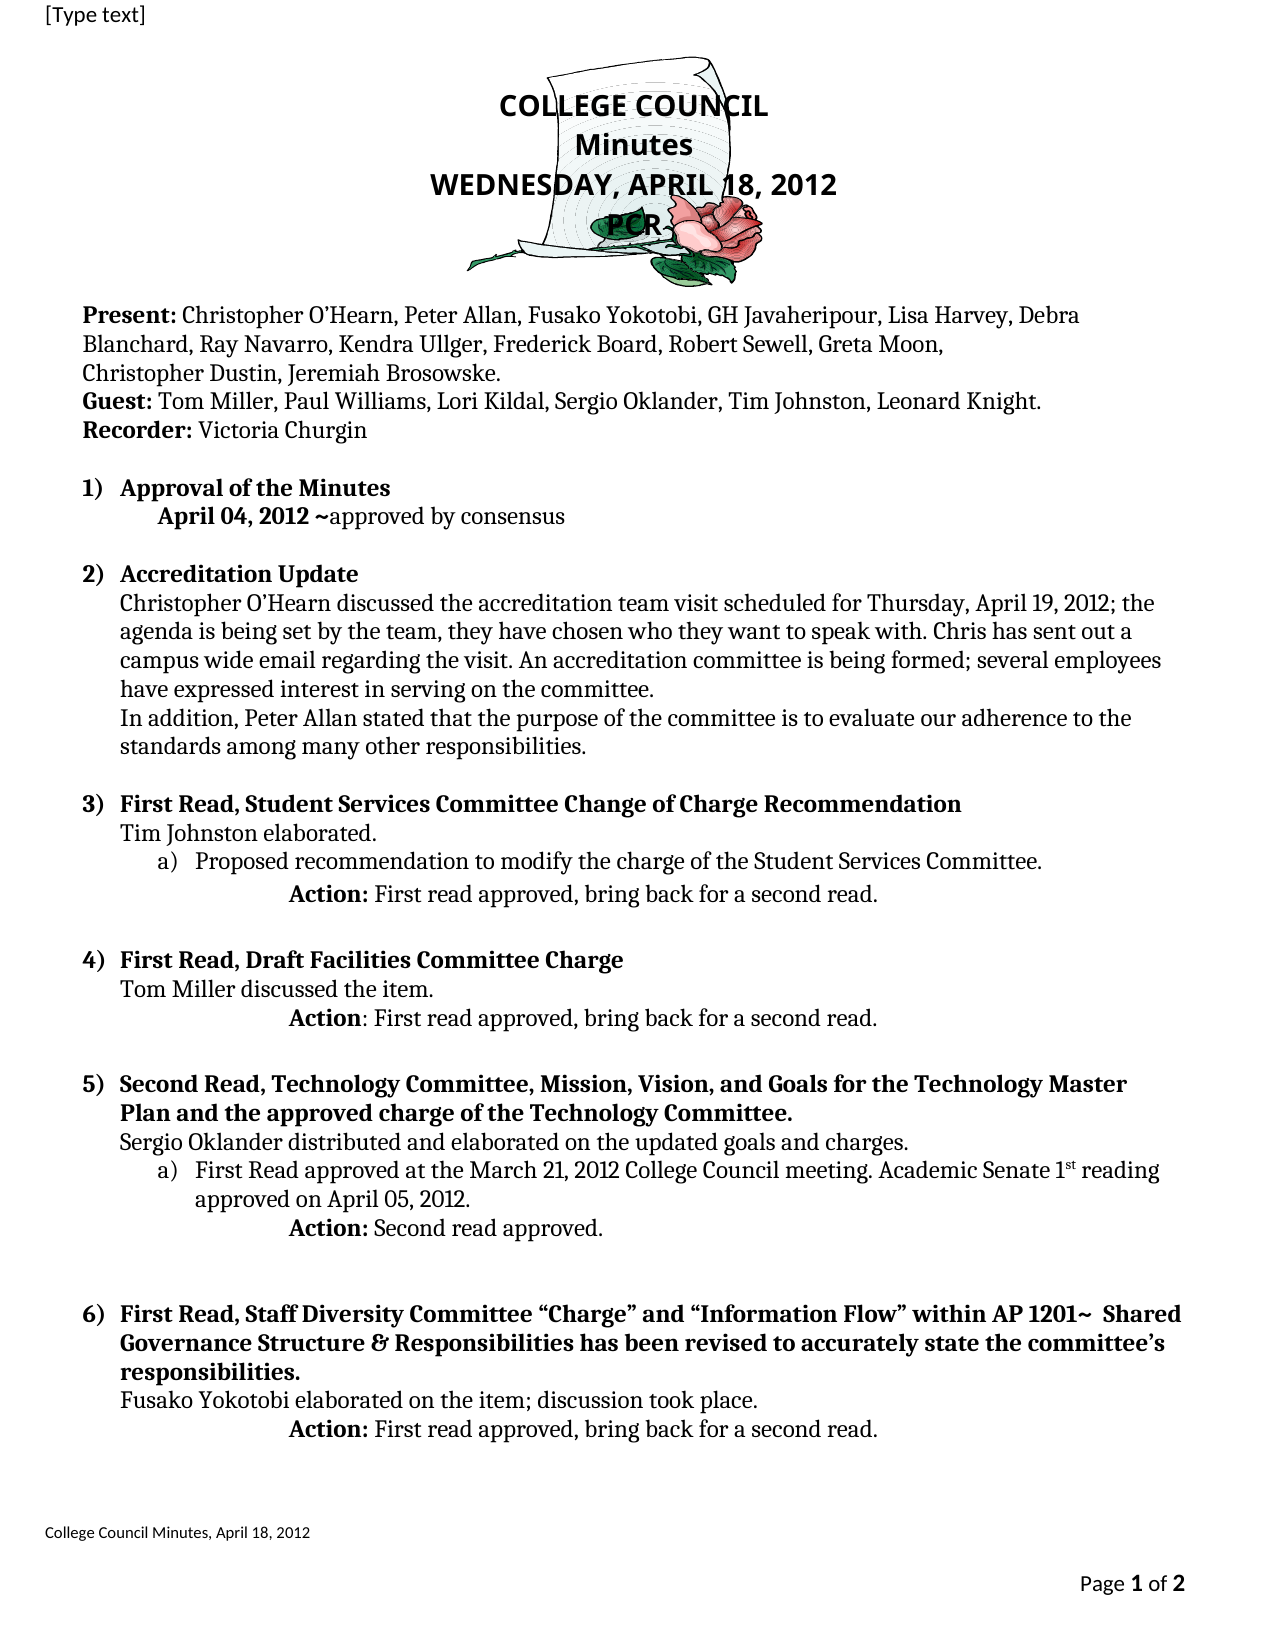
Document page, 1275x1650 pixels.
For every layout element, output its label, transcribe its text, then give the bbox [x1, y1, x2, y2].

list First Read approved at the March 21, 2012 College Council meeting. Academic Senate 1st reading approved on April 05, 2012. [157, 1156, 1185, 1214]
list Accreditation Update [82, 560, 1185, 588]
list Action: First read approved, bring back for a second read. [289, 880, 1185, 909]
text Plan and the approved charge of the Technology Committee. [82, 1099, 1185, 1127]
text Guest: Tom Miller, Paul Williams, Lori Kildal, Sergio Oklander, Tim Johnston, Leonard Knight. [82, 387, 1185, 416]
text Sergio Oklander distributed and elaborated on the updated goals and charges. [82, 1127, 1185, 1156]
list Proposed recommendation to modify the charge of the Student Services Committee. [157, 847, 1185, 876]
text Minutes [82, 124, 1185, 164]
text Action: First read approved, bring back for a second read. [289, 1415, 1185, 1444]
text Christopher O’Hearn discussed the accreditation team visit scheduled for Thursday, April 19, 2012; the agenda is being set by the team, they have chosen who they want to speak with. Chris has sent out a campus wide email regarding the visit. An accreditation committee is being formed; several employees have expressed interest in serving on the committee. [120, 588, 1185, 703]
text PCR [82, 204, 1185, 243]
text COLLEGE COUNCIL [82, 85, 1185, 124]
list First Read, Staff Diversity Committee “Charge” and “Information Flow” within AP 1201~ Shared Governance Structure & Responsibilities has been revised to accurately state the committee’s responsibilities. [82, 1300, 1185, 1386]
list First Read, Draft Facilities Committee Charge [82, 946, 1185, 975]
list First Read, Student Services Committee Change of Charge Recommendation [82, 790, 1185, 818]
text Fusako Yokotobi elaborated on the item; discussion took place. [120, 1386, 1185, 1415]
text Tim Johnston elaborated. [120, 818, 1185, 847]
list Approval of the Minutes [82, 473, 1185, 502]
text April 04, 2012 ~approved by consensus [157, 502, 1185, 531]
text WEDNESDAY, APRIL 18, 2012 [82, 164, 1185, 204]
text Recorder: Victoria Churgin [82, 416, 1185, 445]
text In addition, Peter Allan stated that the purpose of the committee is to evaluate our adherence to the standards among many other responsibilities. [120, 703, 1185, 761]
text Action: Second read approved. [289, 1214, 1185, 1242]
list Second Read, Technology Committee, Mission, Vision, and Goals for the Technology Master [82, 1070, 1185, 1099]
text Tom Miller discussed the item. [82, 975, 1185, 1004]
text Present: Christopher O’Hearn, Peter Allan, Fusako Yokotobi, GH Javaheripour, Lisa Harvey, Debra Blanchard, Ray Navarro, Kendra Ullger, Frederick Board, Robert Sewell, Greta Moon, [82, 301, 1185, 358]
list Action: First read approved, bring back for a second read. [195, 1004, 1185, 1033]
text Christopher Dustin, Jeremiah Brosowske. [82, 358, 1185, 387]
